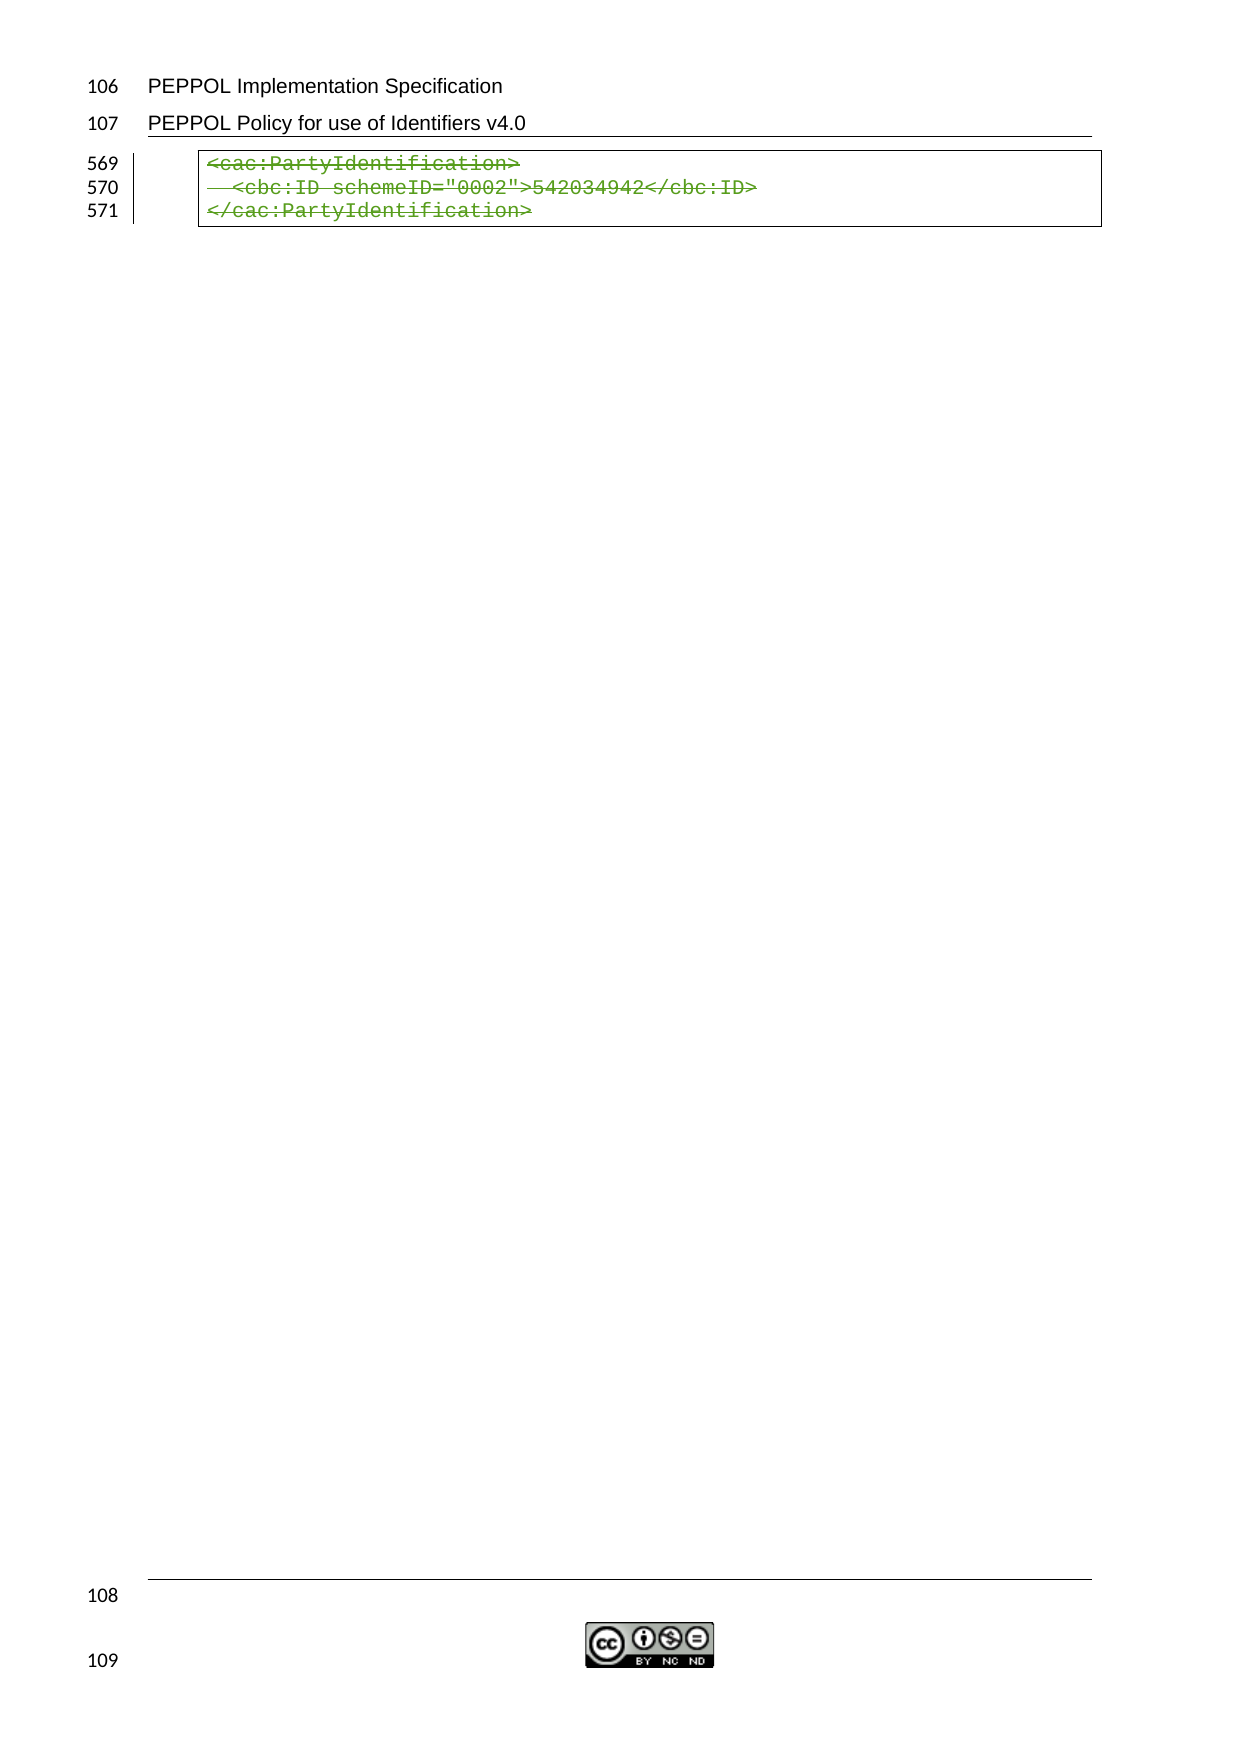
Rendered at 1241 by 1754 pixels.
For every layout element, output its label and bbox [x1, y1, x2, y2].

picture [585, 1622, 715, 1668]
